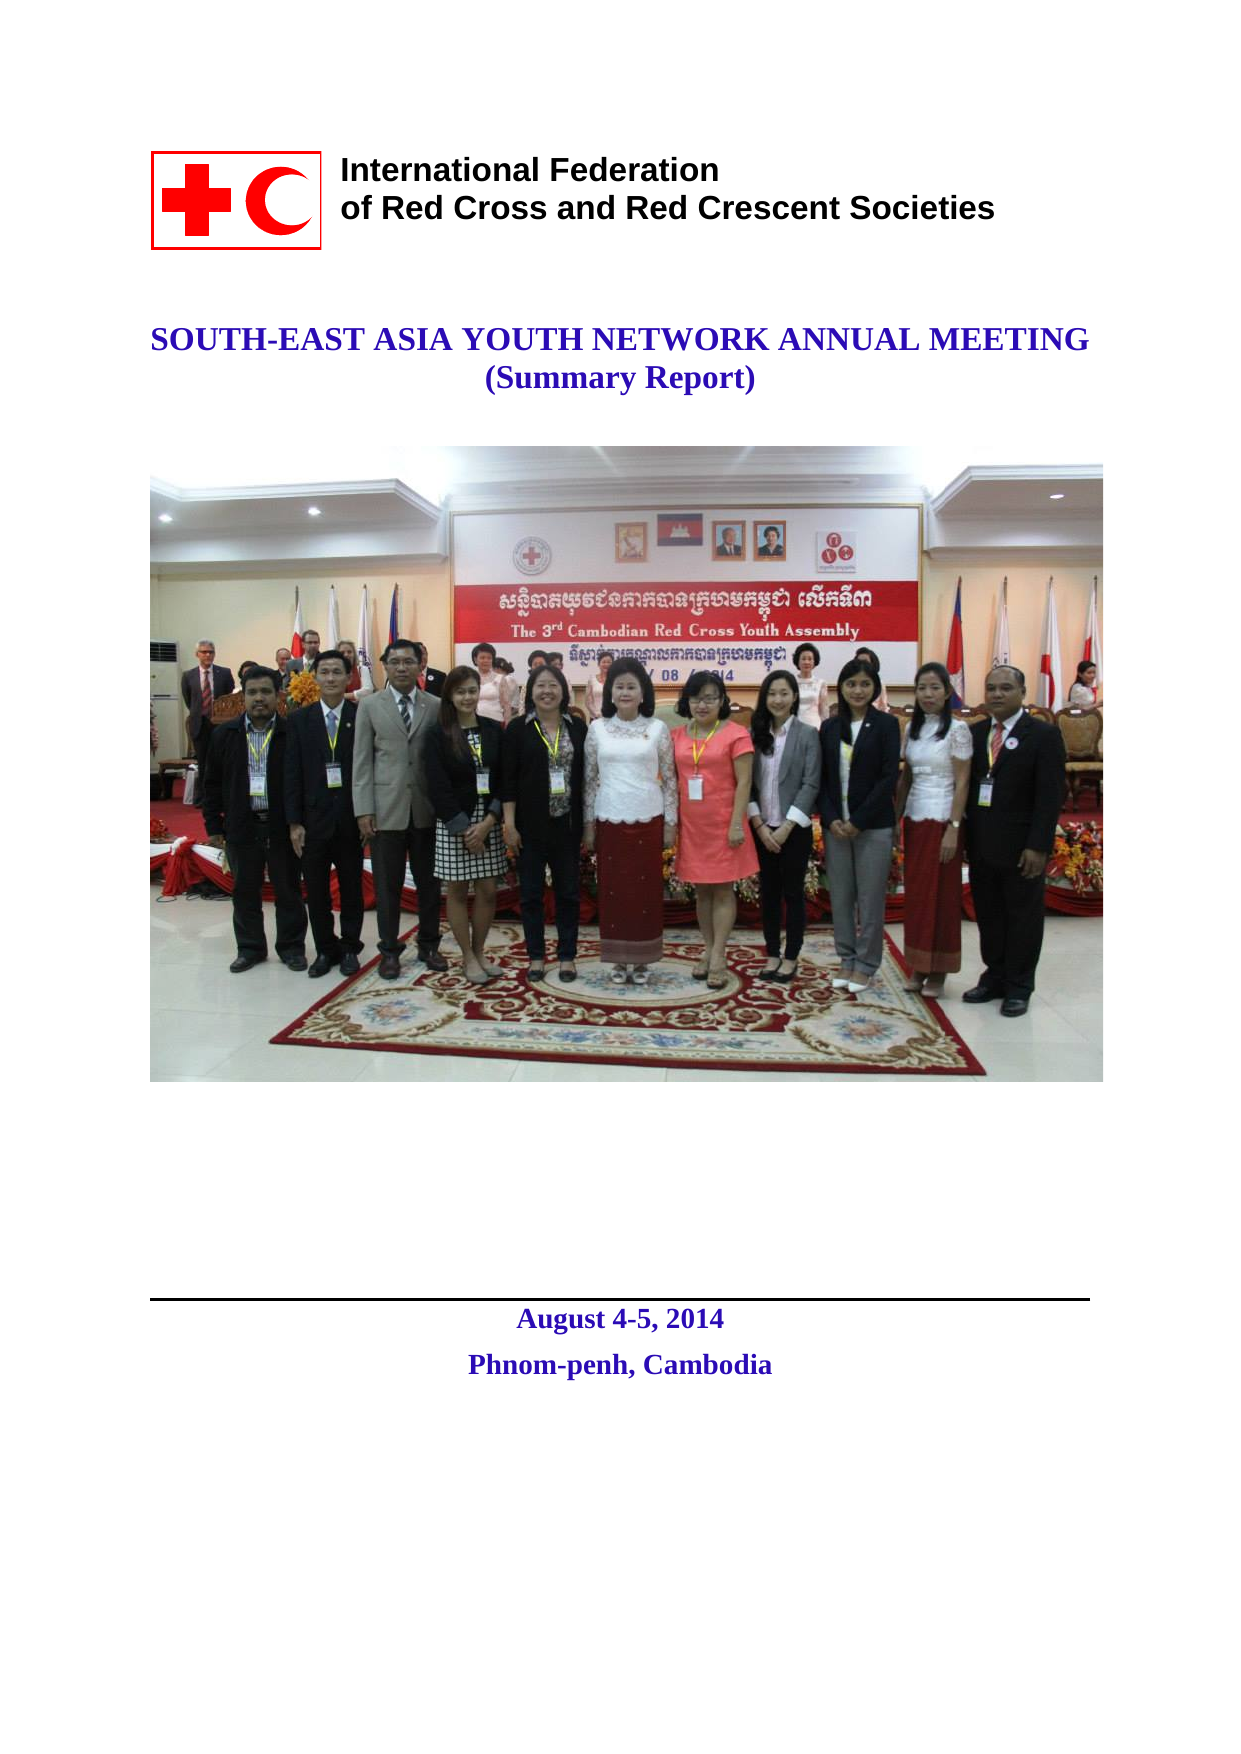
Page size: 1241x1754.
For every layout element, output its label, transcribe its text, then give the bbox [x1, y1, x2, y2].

text SOUTH-EAST ASIA YOUTH NETWORK ANNUAL MEETING [150, 319, 1090, 357]
text of Red Cross and Red Crescent Societies [150, 188, 1090, 227]
text August 4-5, 2014 [150, 1301, 1090, 1335]
text (Summary Report) [150, 357, 1090, 396]
text International Federation [150, 150, 1090, 188]
text Phnom-penh, Cambodia [150, 1347, 1090, 1381]
picture [150, 446, 1104, 1082]
